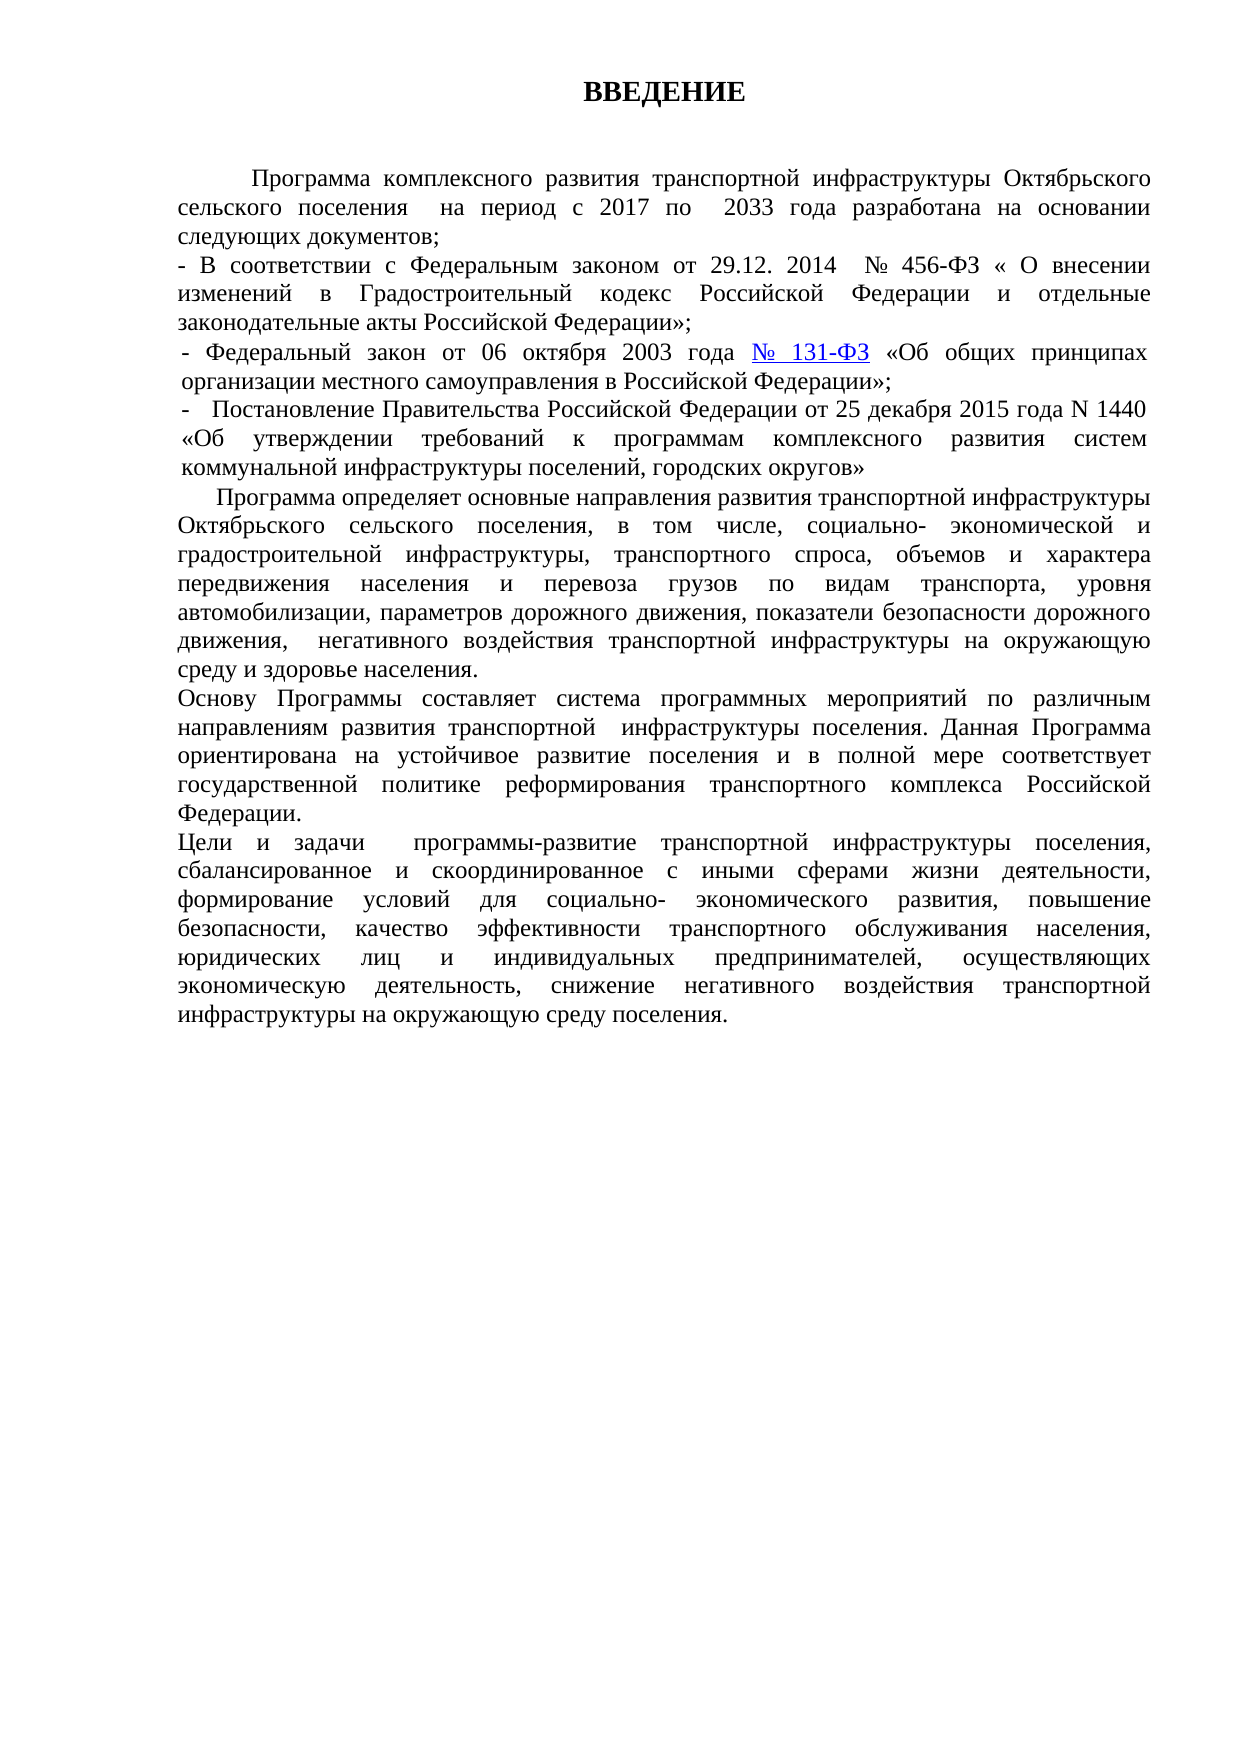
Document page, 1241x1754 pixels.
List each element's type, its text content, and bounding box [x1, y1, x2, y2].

text Цели и задачи программы-развитие транспортной инфраструктуры поселения, сбалансированное и скоординированное с иными сферами жизни деятельности, формирование условий для социально- экономического развития, повышение безопасности, качество эффективности транспортного обслуживания населения, юридических лиц и индивидуальных предпринимателей, осуществляющих экономическую деятельность, снижение негативного воздействия транспортной инфраструктуры на окружающую среду поселения. [177, 827, 1152, 1028]
text - В соответствии с Федеральным законом от 29.12. 2014 № 456-ФЗ « О внесении изменений в Градостроительный кодекс Российской Федерации и отдельные законодательные акты Российской Федерации»; [177, 250, 1152, 336]
table_header - Федеральный закон от 06 октября 2003 года № 131-ФЗ «Об общих принципах организации местного самоуправления в Российской Федерации»; - Постановление Правительства Российской Федерации от 25 декабря 2015 года N 1440 «Об утверждении требований к программам комплексного развития систем коммунальной инфраструктуры поселений, городских округов» [170, 337, 1159, 481]
text Основу Программы составляет система программных мероприятий по различным направлениям развития транспортной инфраструктуры поселения. Данная Программа ориентирована на устойчивое развитие поселения и в полной мере соответствует государственной политике реформирования транспортного комплекса Российской Федерации. [177, 683, 1152, 827]
text Программа определяет основные направления развития транспортной инфраструктуры Октябрьского сельского поселения, в том числе, социально- экономической и градостроительной инфраструктуры, транспортного спроса, объемов и характера передвижения населения и перевоза грузов по видам транспорта, уровня автомобилизации, параметров дорожного движения, показатели безопасности дорожного движения, негативного воздействия транспортной инфраструктуры на окружающую среду и здоровье населения. [177, 482, 1152, 683]
text Программа комплексного развития транспортной инфраструктуры Октябрьского сельского поселения на период с 2017 по 2033 года разработана на основании следующих документов; [177, 163, 1152, 250]
text ВВЕДЕНИЕ [177, 74, 1152, 107]
